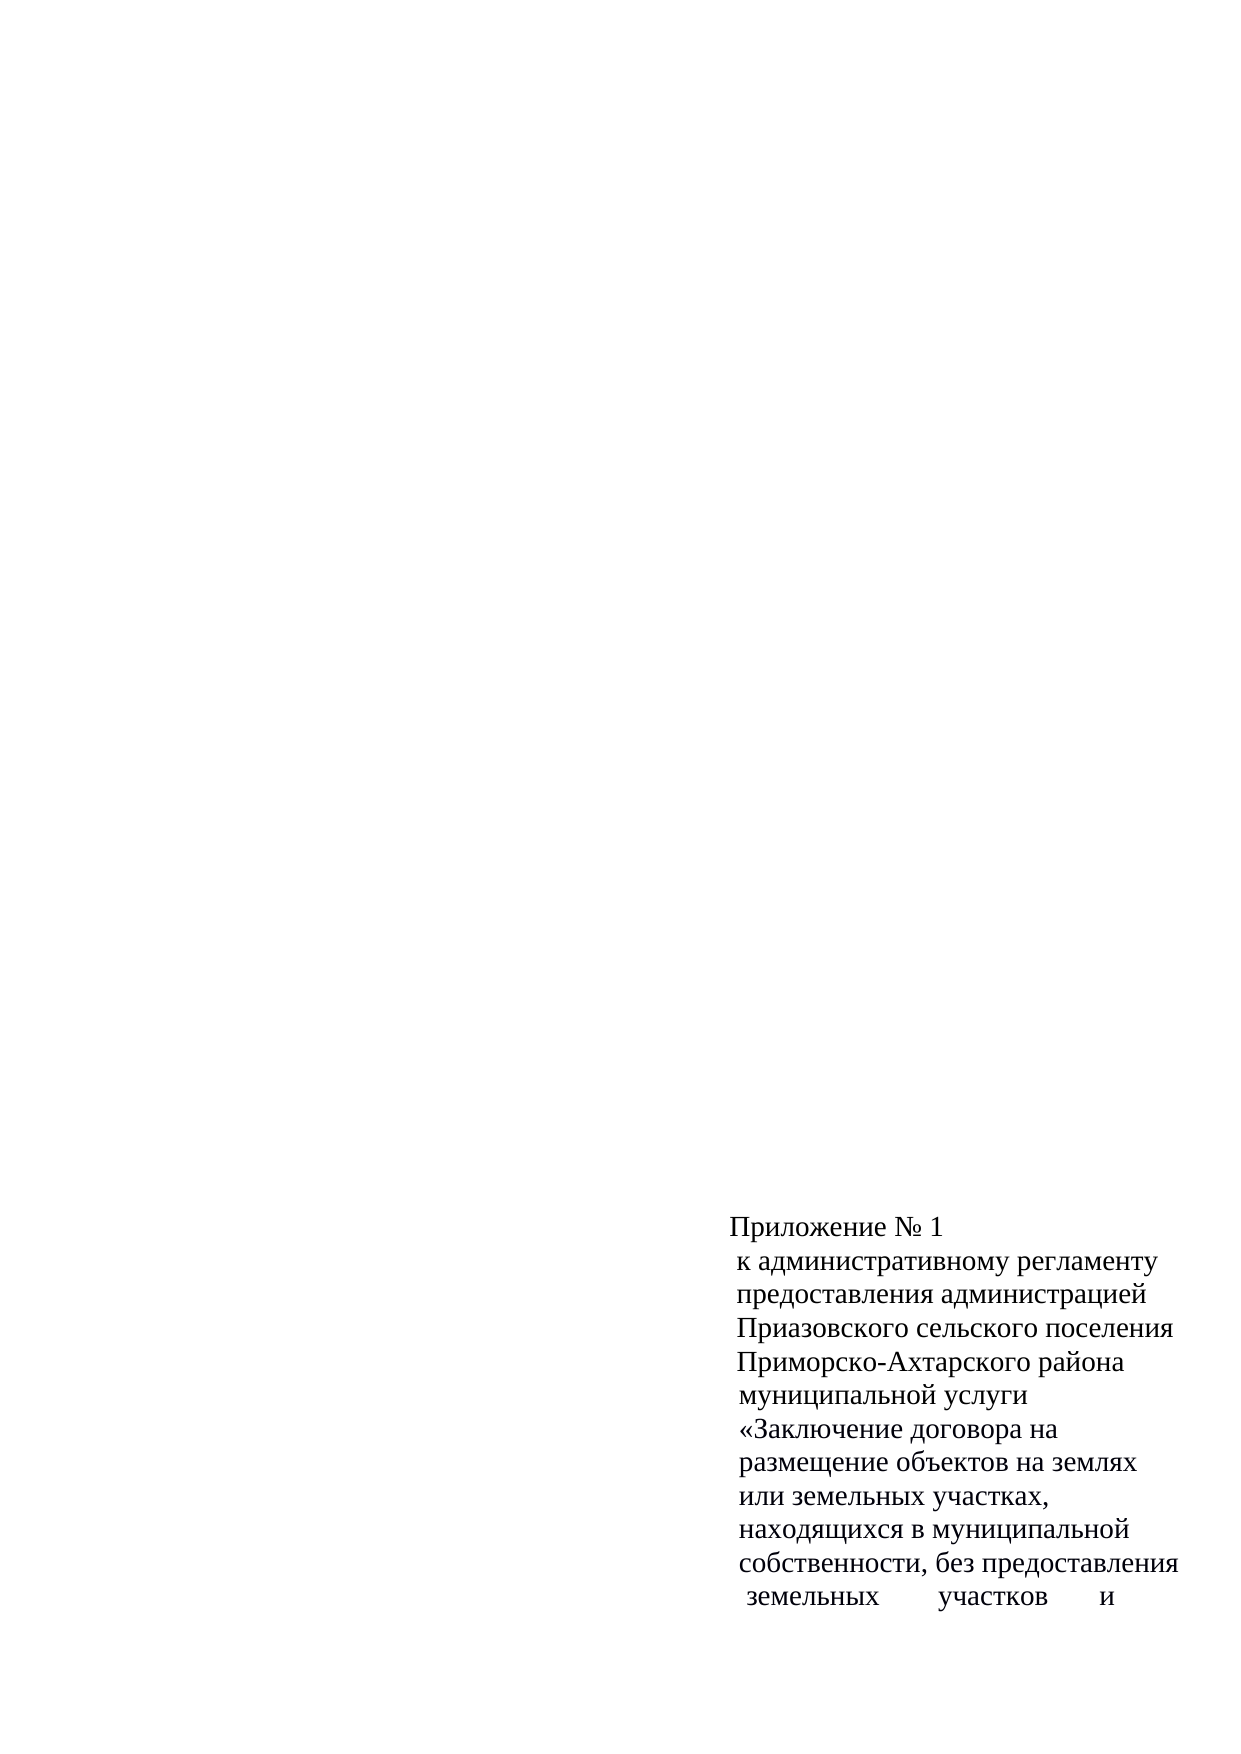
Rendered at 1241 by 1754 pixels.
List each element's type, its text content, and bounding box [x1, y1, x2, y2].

text предоставления администрацией [620, 1277, 1181, 1310]
text земельных участков и [177, 1578, 1181, 1612]
text «Заключение договора на размещение объектов на землях [177, 1411, 1181, 1478]
text к административному регламенту [620, 1243, 1181, 1277]
text или земельных участках, [177, 1478, 1181, 1511]
text собственности, без предоставления [177, 1545, 1181, 1578]
text Приморско-Ахтарского района [620, 1344, 1181, 1377]
text Приложение № 1 [620, 1209, 1181, 1243]
text находящихся в муниципальной [177, 1511, 1181, 1545]
text Приазовского сельского поселения [620, 1310, 1181, 1344]
text муниципальной услуги [177, 1377, 1181, 1411]
